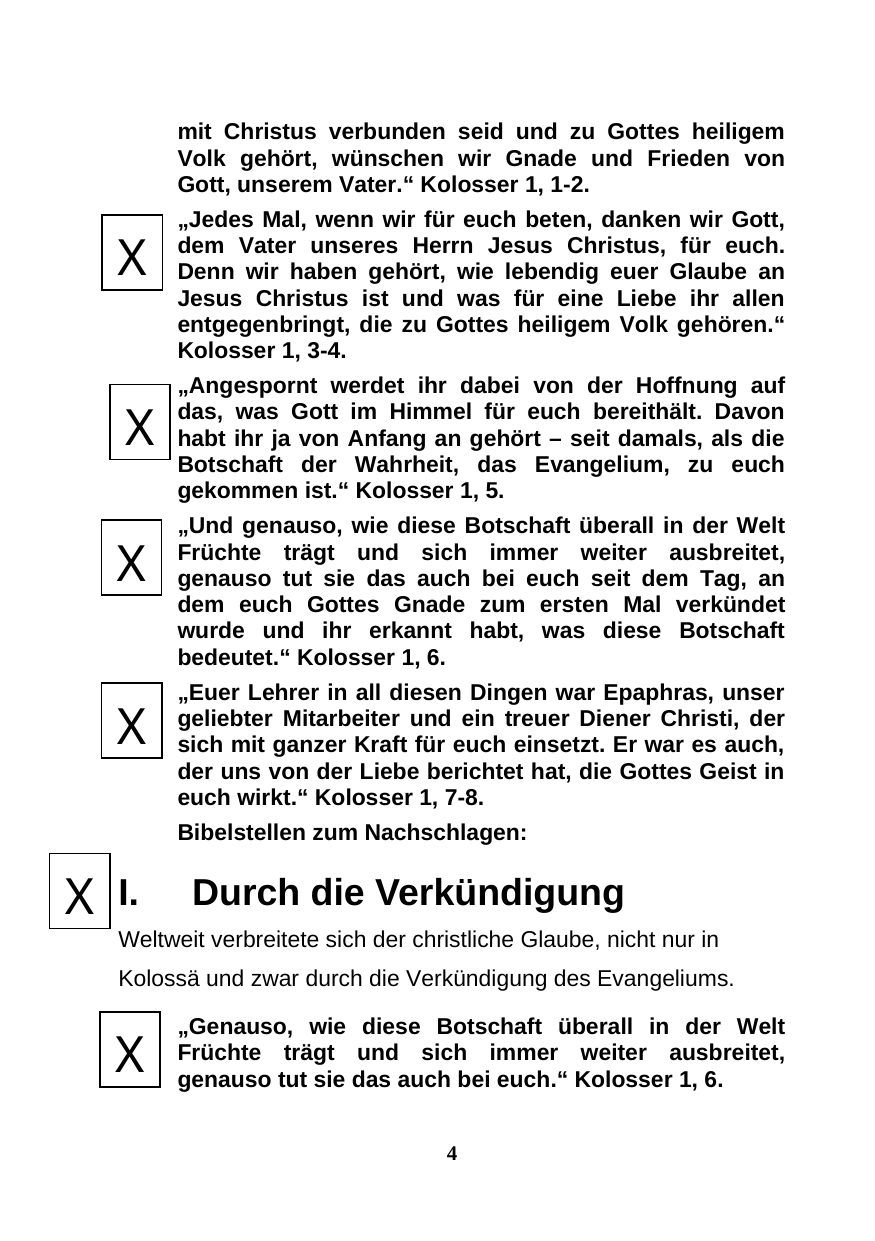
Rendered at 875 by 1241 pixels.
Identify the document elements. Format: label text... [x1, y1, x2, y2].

text „Genauso, wie diese Botschaft überall in der Welt Früchte trägt und sich immer weiter ausbreitet, genauso tut sie das auch bei euch.“ Kolosser 1, 6. [177, 1013, 785, 1092]
text „Jedes Mal, wenn wir für euch beten, danken wir Gott, dem Vater unseres Herrn Jesus Christus, für euch. Denn wir haben gehört, wie lebendig euer Glaube an Jesus Christus ist und was für eine Liebe ihr allen entgegenbringt, die zu Gottes heiligem Volk gehören.“ Kolosser 1, 3-4. [177, 206, 785, 364]
subtitle Durch die Verkündigung [118, 870, 785, 913]
text Bibelstellen zum Nachschlagen: [177, 819, 785, 845]
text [177, 118, 785, 197]
text „Angespornt werdet ihr dabei von der Hoffnung auf das, was Gott im Himmel für euch bereithält. Davon habt ihr ja von Anfang an gehört – seit damals, als die Botschaft der Wahrheit, das Evangelium, zu euch gekommen ist.“ Kolosser 1, 5. [177, 372, 785, 504]
text „Und genauso, wie diese Botschaft überall in der Welt Früchte trägt und sich immer weiter ausbreitet, genauso tut sie das auch bei euch seit dem Tag, an dem euch Gottes Gnade zum ersten Mal verkündet wurde und ihr erkannt habt, was diese Botschaft bedeutet.“ Kolosser 1, 6. [177, 512, 785, 670]
text „Euer Lehrer in all diesen Dingen war Epaphras, unser geliebter Mitarbeiter und ein treuer Diener Christi, der sich mit ganzer Kraft für euch einsetzt. Er war es auch, der uns von der Liebe berichtet hat, die Gottes Geist in euch wirkt.“ Kolosser 1, 7-8. [177, 678, 785, 810]
list Weltweit verbreitete sich der christliche Glaube, nicht nur in Kolossä und zwar durch die Verkündigung des Evangeliums. [118, 926, 785, 991]
